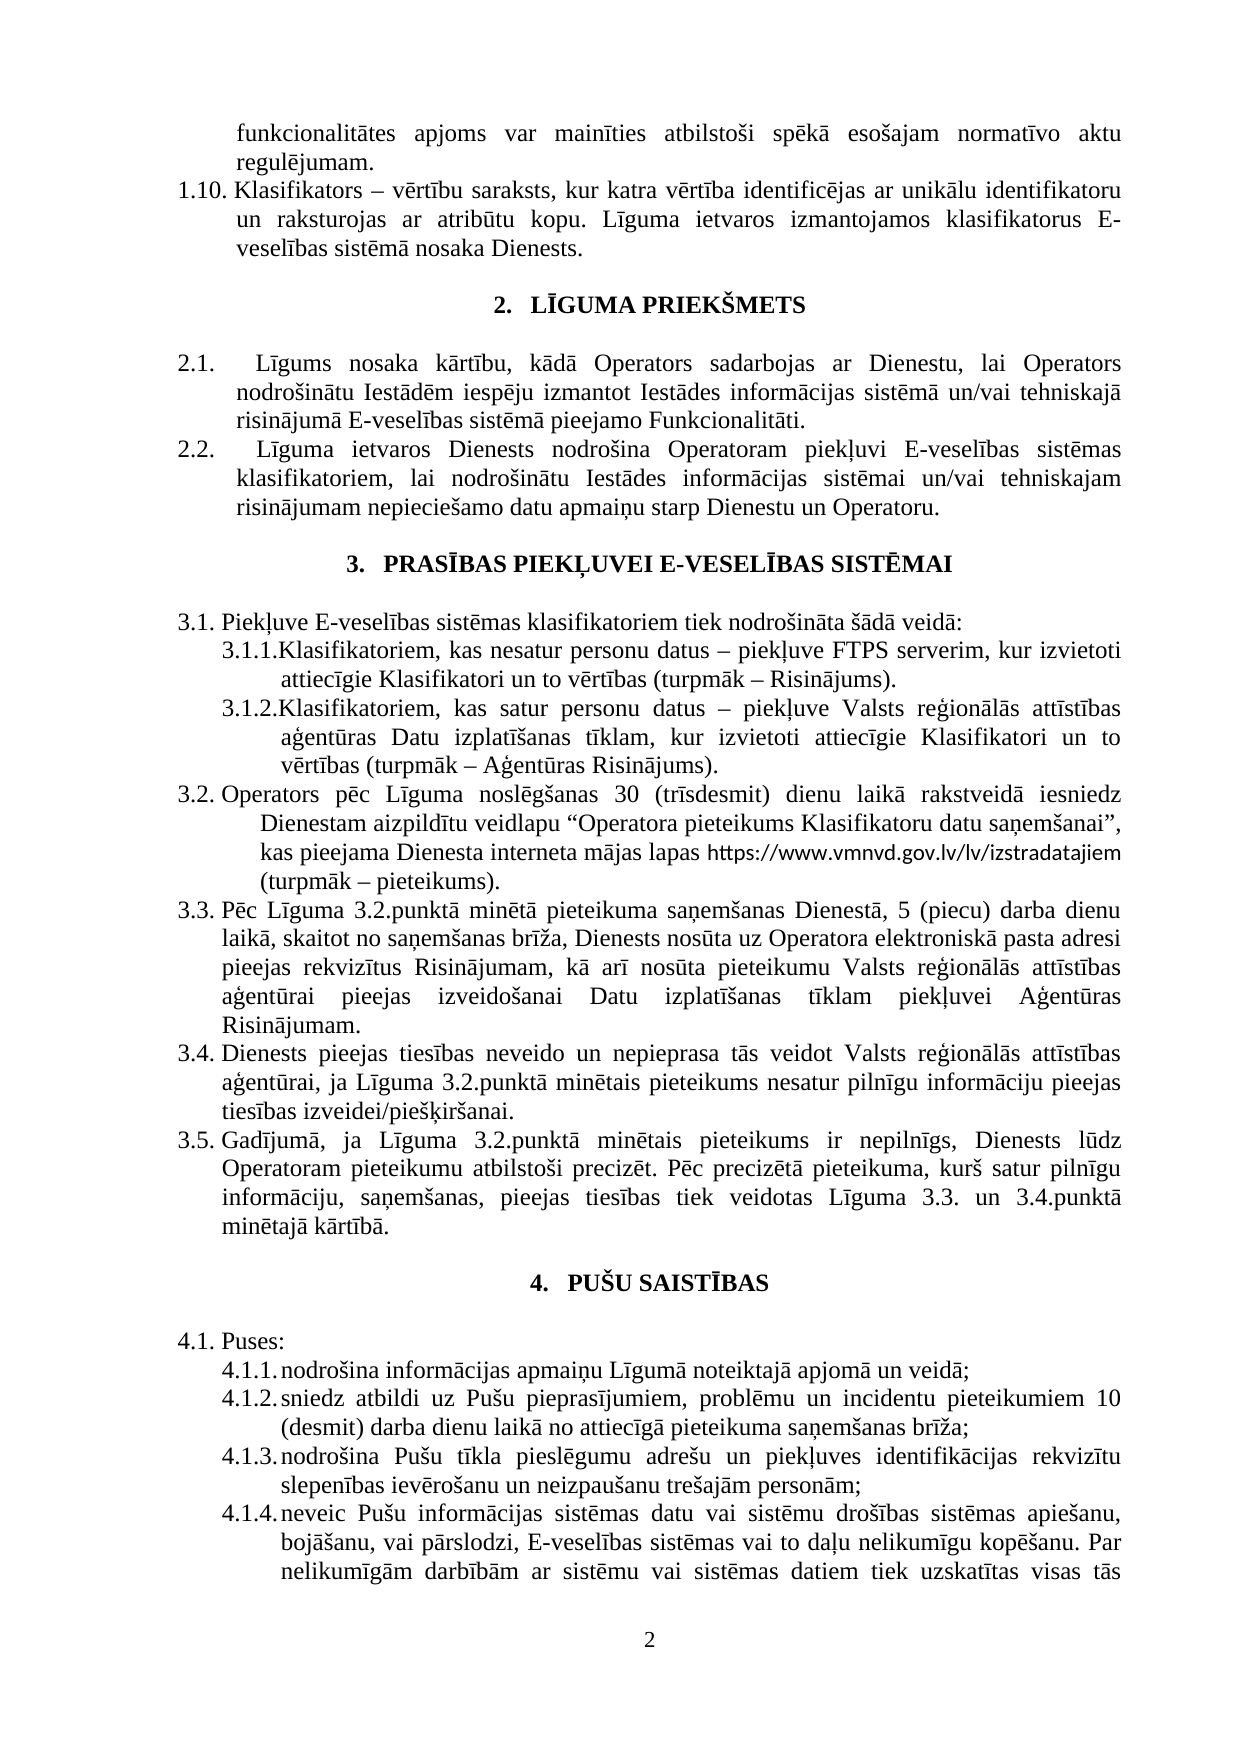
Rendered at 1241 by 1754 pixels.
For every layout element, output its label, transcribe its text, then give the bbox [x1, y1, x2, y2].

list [177, 118, 1122, 176]
list 3.1.2.Klasifikatoriem, kas satur personu datus – piekļuve Valsts reģionālās attīstības aģentūras Datu izplatīšanas tīklam, kur izvietoti attiecīgie Klasifikatori un to vērtības (turpmāk – Aģentūras Risinājums). [222, 693, 1122, 779]
list Līgums nosaka kārtību, kādā Operators sadarbojas ar Dienestu, lai Operators nodrošinātu Iestādēm iespēju izmantot Iestādes informācijas sistēmā un/vai tehniskajā risinājumā E-veselības sistēmā pieejamo Funkcionalitāti. [177, 348, 1122, 434]
list Gadījumā, ja Līguma 3.2.punktā minētais pieteikums ir nepilnīgs, Dienests lūdz Operatoram pieteikumu atbilstoši precizēt. Pēc precizētā pieteikuma, kurš satur pilnīgu informāciju, saņemšanas, pieejas tiesības tiek veidotas Līguma 3.3. un 3.4.punktā minētajā kārtībā. [177, 1125, 1122, 1240]
list 3.1.1.Klasifikatoriem, kas nesatur personu datus – piekļuve FTPS serverim, kur izvietoti attiecīgie Klasifikatori un to vērtības (turpmāk – Risinājums). [222, 636, 1122, 693]
list PRASĪBAS Piekļuvei E-veselības sistēmai [177, 549, 1122, 578]
list Līguma ietvaros Dienests nodrošina Operatoram piekļuvi E-veselības sistēmas klasifikatoriem, lai nodrošinātu Iestādes informācijas sistēmai un/vai tehniskajam risinājumam nepieciešamo datu apmaiņu starp Dienestu un Operatoru. [177, 434, 1122, 521]
list Operators pēc Līguma noslēgšanas 30 (trīsdesmit) dienu laikā rakstveidā iesniedz Dienestam aizpildītu veidlapu “Operatora pieteikums Klasifikatoru datu saņemšanai”, kas pieejama Dienesta interneta mājas lapas https://www.vmnvd.gov.lv/lv/izstradatajiem (turpmāk – pieteikums). [177, 779, 1122, 895]
list Klasifikators – vērtību saraksts, kur katra vērtība identificējas ar unikālu identifikatoru un raksturojas ar atribūtu kopu. Līguma ietvaros izmantojamos klasifikatorus E-veselības sistēmā nosaka Dienests. [177, 176, 1122, 262]
list nodrošina Pušu tīkla pieslēgumu adrešu un piekļuves identifikācijas rekvizītu slepenības ievērošanu un neizpaušanu trešajām personām; [222, 1441, 1122, 1498]
list sniedz atbildi uz Pušu pieprasījumiem, problēmu un incidentu pieteikumiem 10 (desmit) darba dienu laikā no attiecīgā pieteikuma saņemšanas brīža; [222, 1383, 1122, 1441]
list nodrošina informācijas apmaiņu Līgumā noteiktajā apjomā un veidā; [222, 1355, 1122, 1383]
list Puses: [177, 1326, 1122, 1355]
list PUŠU SAISTĪBAS [177, 1268, 1122, 1297]
list Pēc Līguma 3.2.punktā minētā pieteikuma saņemšanas Dienestā, 5 (piecu) darba dienu laikā, skaitot no saņemšanas brīža, Dienests nosūta uz Operatora elektroniskā pasta adresi pieejas rekvizītus Risinājumam, kā arī nosūta pieteikumu Valsts reģionālās attīstības aģentūrai pieejas izveidošanai Datu izplatīšanas tīklam piekļuvei Aģentūras Risinājumam. [177, 895, 1122, 1038]
list Dienests pieejas tiesības neveido un nepieprasa tās veidot Valsts reģionālās attīstības aģentūrai, ja Līguma 3.2.punktā minētais pieteikums nesatur pilnīgu informāciju pieejas tiesības izveidei/piešķiršanai. [177, 1038, 1122, 1125]
list Līguma priekšmets [177, 291, 1122, 319]
list Piekļuve E-veselības sistēmas klasifikatoriem tiek nodrošināta šādā veidā: [177, 607, 1122, 636]
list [222, 1498, 1122, 1585]
